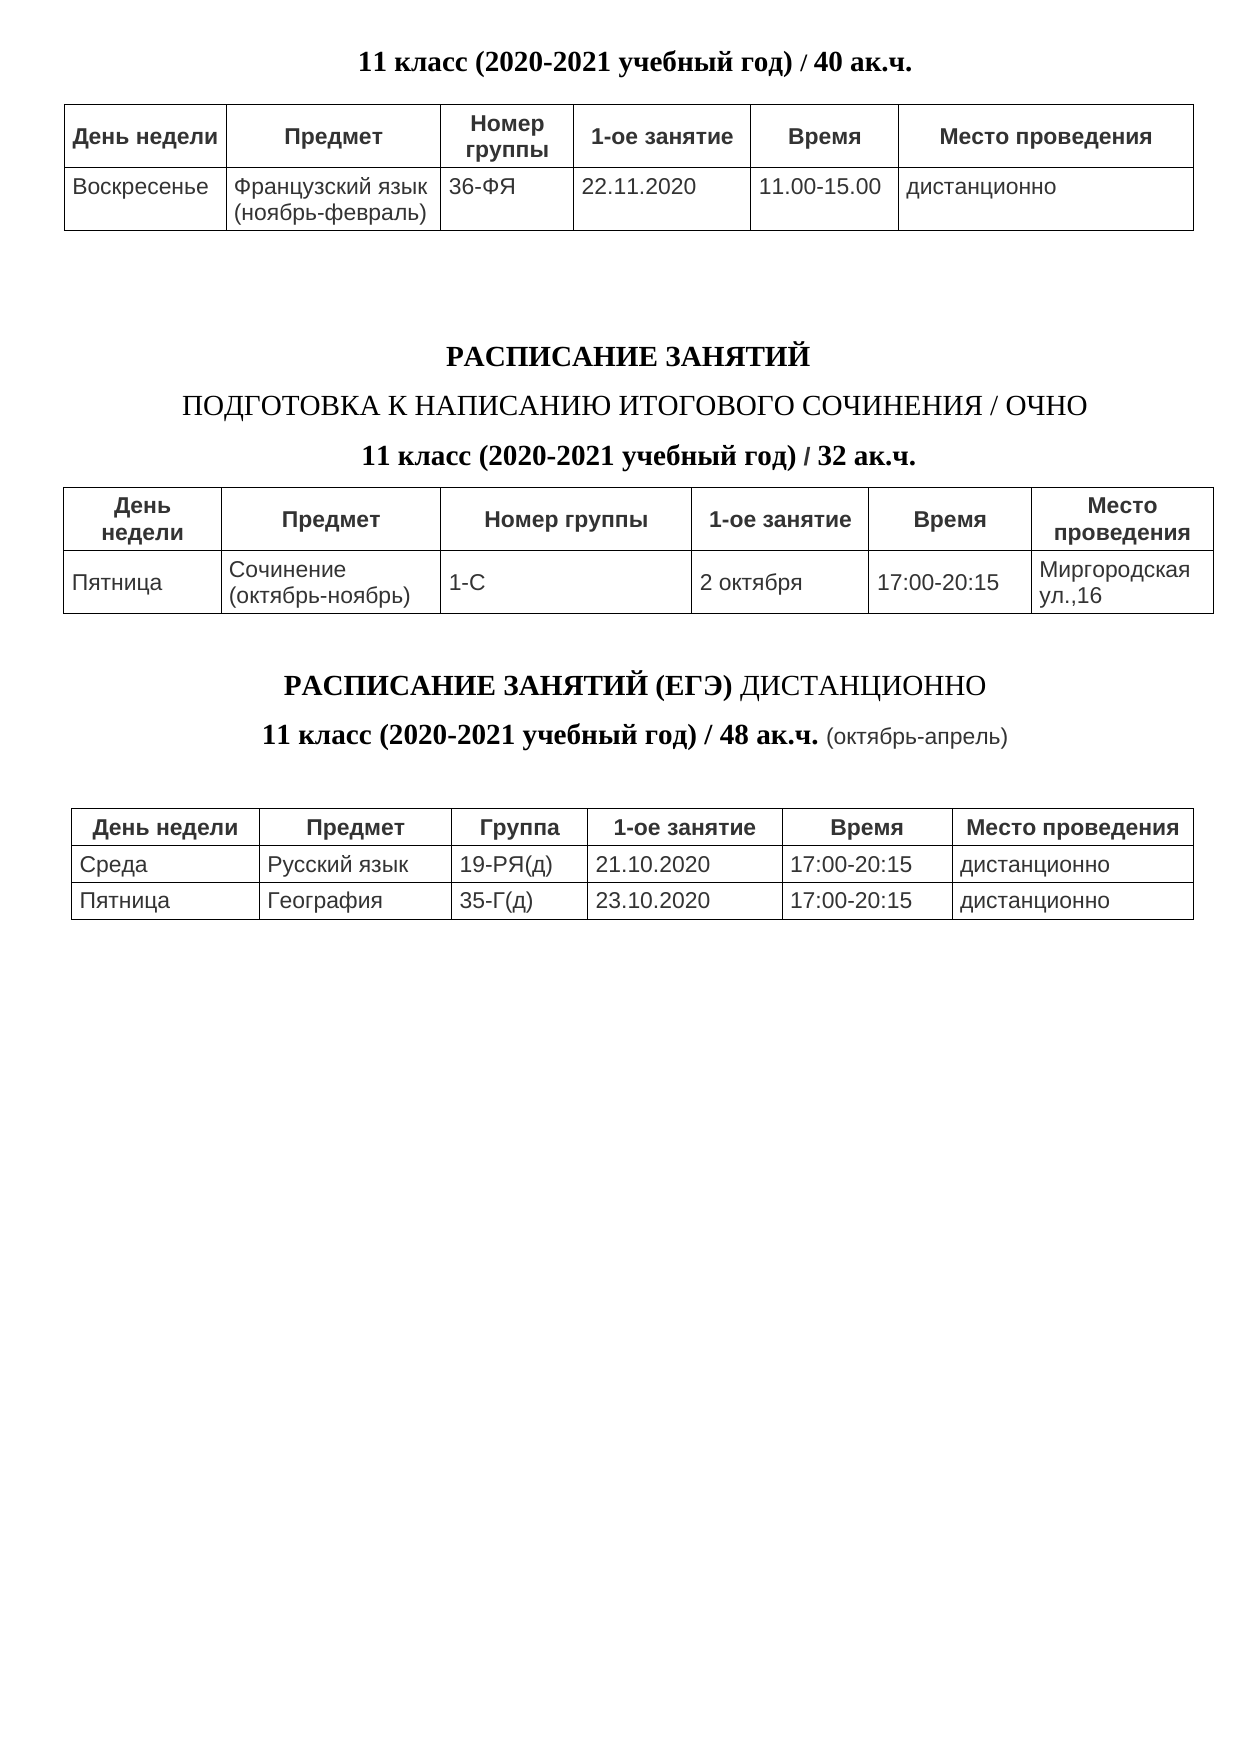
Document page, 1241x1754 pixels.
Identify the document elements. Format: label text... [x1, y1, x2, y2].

table_cell дистанционно [953, 846, 1193, 882]
table_cell Русский язык [260, 846, 451, 882]
table_cell 1-С [441, 551, 691, 613]
table_cell 36-ФЯ [441, 168, 573, 230]
table_header 1-ое занятие [692, 488, 868, 550]
table_cell Миргородская ул.,16 [1032, 551, 1213, 613]
table_header 1-ое занятие [574, 105, 750, 167]
table_header Время [751, 105, 898, 167]
table_cell 17:00-20:15 [869, 551, 1031, 613]
table_header Время [869, 488, 1031, 550]
table_header Группа [452, 809, 587, 845]
table_cell дистанционно [953, 883, 1193, 918]
text ПОДГОТОВКА К НАПИСАНИЮ ИТОГОВОГО СОЧИНЕНИЯ / ОЧНО [59, 388, 1211, 422]
table_header Место проведения [899, 105, 1193, 167]
text РАСПИСАНИЕ ЗАНЯТИЙ (ЕГЭ) ДИСТАНЦИОННО [59, 668, 1211, 701]
table_cell География [260, 883, 451, 918]
table_cell дистанционно [899, 168, 1193, 230]
table_cell 11.00-15.00 [751, 168, 898, 230]
table_header Предмет [260, 809, 451, 845]
table_cell 17:00-20:15 [783, 846, 952, 882]
table_header Предмет [222, 488, 440, 550]
table_header День недели [64, 488, 221, 550]
table_cell 22.11.2020 [574, 168, 750, 230]
table_header Время [783, 809, 952, 845]
table_cell Воскресенье [65, 168, 226, 230]
table_cell 19-РЯ(д) [452, 846, 587, 882]
table_cell Пятница [72, 883, 259, 918]
table_header Место проведения [1032, 488, 1213, 550]
table_header День недели [65, 105, 226, 167]
table_cell 23.10.2020 [588, 883, 782, 918]
table_header 1-ое занятие [588, 809, 782, 845]
text 11 класс (2020-2021 учебный год) / 32 ак.ч. [59, 438, 1211, 471]
table_header День недели [72, 809, 259, 845]
table_header Предмет [227, 105, 440, 167]
text 11 класс (2020-2021 учебный год) / 48 ак.ч. (октябрь-апрель) [59, 717, 1211, 751]
table_header Номер группы [441, 488, 691, 550]
table_cell Сочинение (октябрь-ноябрь) [222, 551, 440, 613]
table_cell Среда [72, 846, 259, 882]
text РАСПИСАНИЕ ЗАНЯТИЙ [59, 339, 1211, 373]
table_cell 35-Г(д) [452, 883, 587, 918]
table_cell 21.10.2020 [588, 846, 782, 882]
table_cell Пятница [64, 551, 221, 613]
table_header Номер группы [441, 105, 573, 167]
table_header Место проведения [953, 809, 1193, 845]
table_cell Французский язык (ноябрь-февраль) [227, 168, 440, 230]
table_cell 2 октября [692, 551, 868, 613]
table_cell 17:00-20:15 [783, 883, 952, 918]
text 11 класс (2020-2021 учебный год) / 40 ак.ч. [59, 44, 1211, 78]
